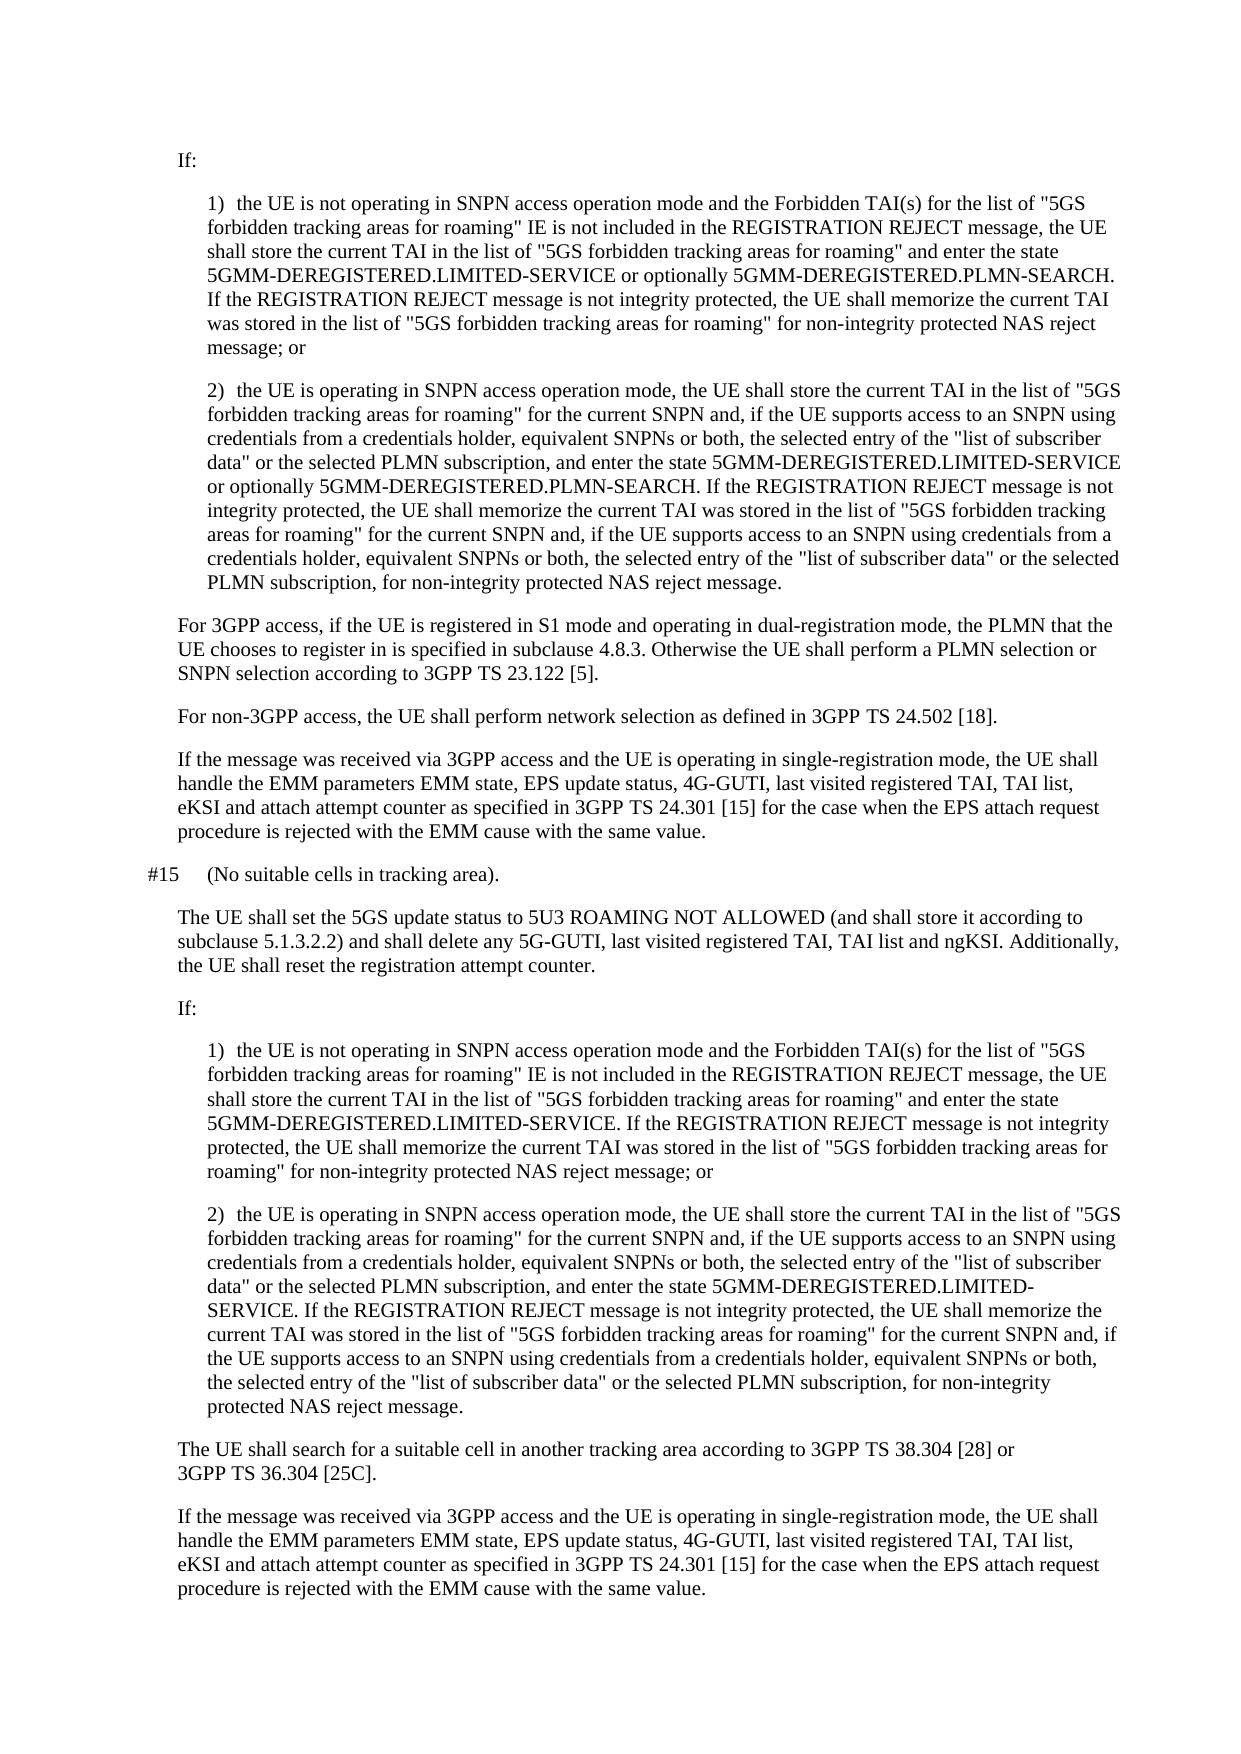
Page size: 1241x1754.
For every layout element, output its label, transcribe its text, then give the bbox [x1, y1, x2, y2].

text 1) the UE is not operating in SNPN access operation mode and the Forbidden TAI(s) for the list of "5GS forbidden tracking areas for roaming" IE is not included in the REGISTRATION REJECT message, the UE shall store the current TAI in the list of "5GS forbidden tracking areas for roaming" and enter the state 5GMM-DEREGISTERED.LIMITED-SERVICE or optionally 5GMM-DEREGISTERED.PLMN-SEARCH. If the REGISTRATION REJECT message is not integrity protected, the UE shall memorize the current TAI was stored in the list of "5GS forbidden tracking areas for roaming" for non-integrity protected NAS reject message; or [207, 191, 1122, 359]
text #15 (No suitable cells in tracking area). [148, 862, 1122, 886]
text If: [148, 996, 1122, 1019]
text If the message was received via 3GPP access and the UE is operating in single-registration mode, the UE shall handle the EMM parameters EMM state, EPS update status, 4G-GUTI, last visited registered TAI, TAI list, eKSI and attach attempt counter as specified in 3GPP TS 24.301 [15] for the case when the EPS attach request procedure is rejected with the EMM cause with the same value. [148, 1504, 1122, 1600]
text The UE shall set the 5GS update status to 5U3 ROAMING NOT ALLOWED (and shall store it according to subclause 5.1.3.2.2) and shall delete any 5G-GUTI, last visited registered TAI, TAI list and ngKSI. Additionally, the UE shall reset the registration attempt counter. [148, 904, 1122, 977]
text For 3GPP access, if the UE is registered in S1 mode and operating in dual-registration mode, the PLMN that the UE chooses to register in is specified in subclause 4.8.3. Otherwise the UE shall perform a PLMN selection or SNPN selection according to 3GPP TS 23.122 [5]. [148, 613, 1122, 685]
text 1) the UE is not operating in SNPN access operation mode and the Forbidden TAI(s) for the list of "5GS forbidden tracking areas for roaming" IE is not included in the REGISTRATION REJECT message, the UE shall store the current TAI in the list of "5GS forbidden tracking areas for roaming" and enter the state 5GMM-DEREGISTERED.LIMITED-SERVICE. If the REGISTRATION REJECT message is not integrity protected, the UE shall memorize the current TAI was stored in the list of "5GS forbidden tracking areas for roaming" for non-integrity protected NAS reject message; or [207, 1038, 1122, 1183]
text For non-3GPP access, the UE shall perform network selection as defined in 3GPP TS 24.502 [18]. [148, 704, 1122, 728]
text If: [148, 148, 1122, 172]
text If the message was received via 3GPP access and the UE is operating in single-registration mode, the UE shall handle the EMM parameters EMM state, EPS update status, 4G-GUTI, last visited registered TAI, TAI list, eKSI and attach attempt counter as specified in 3GPP TS 24.301 [15] for the case when the EPS attach request procedure is rejected with the EMM cause with the same value. [148, 747, 1122, 843]
text 2) the UE is operating in SNPN access operation mode, the UE shall store the current TAI in the list of "5GS forbidden tracking areas for roaming" for the current SNPN and, if the UE supports access to an SNPN using credentials from a credentials holder, equivalent SNPNs or both, the selected entry of the "list of subscriber data" or the selected PLMN subscription, and enter the state 5GMM-DEREGISTERED.LIMITED-SERVICE or optionally 5GMM-DEREGISTERED.PLMN-SEARCH. If the REGISTRATION REJECT message is not integrity protected, the UE shall memorize the current TAI was stored in the list of "5GS forbidden tracking areas for roaming" for the current SNPN and, if the UE supports access to an SNPN using credentials from a credentials holder, equivalent SNPNs or both, the selected entry of the "list of subscriber data" or the selected PLMN subscription, for non-integrity protected NAS reject message. [207, 378, 1122, 594]
text 2) the UE is operating in SNPN access operation mode, the UE shall store the current TAI in the list of "5GS forbidden tracking areas for roaming" for the current SNPN and, if the UE supports access to an SNPN using credentials from a credentials holder, equivalent SNPNs or both, the selected entry of the "list of subscriber data" or the selected PLMN subscription, and enter the state 5GMM-DEREGISTERED.LIMITED-SERVICE. If the REGISTRATION REJECT message is not integrity protected, the UE shall memorize the current TAI was stored in the list of "5GS forbidden tracking areas for roaming" for the current SNPN and, if the UE supports access to an SNPN using credentials from a credentials holder, equivalent SNPNs or both, the selected entry of the "list of subscriber data" or the selected PLMN subscription, for non-integrity protected NAS reject message. [207, 1201, 1122, 1418]
text The UE shall search for a suitable cell in another tracking area according to 3GPP TS 38.304 [28] or 3GPP TS 36.304 [25C]. [148, 1437, 1122, 1485]
